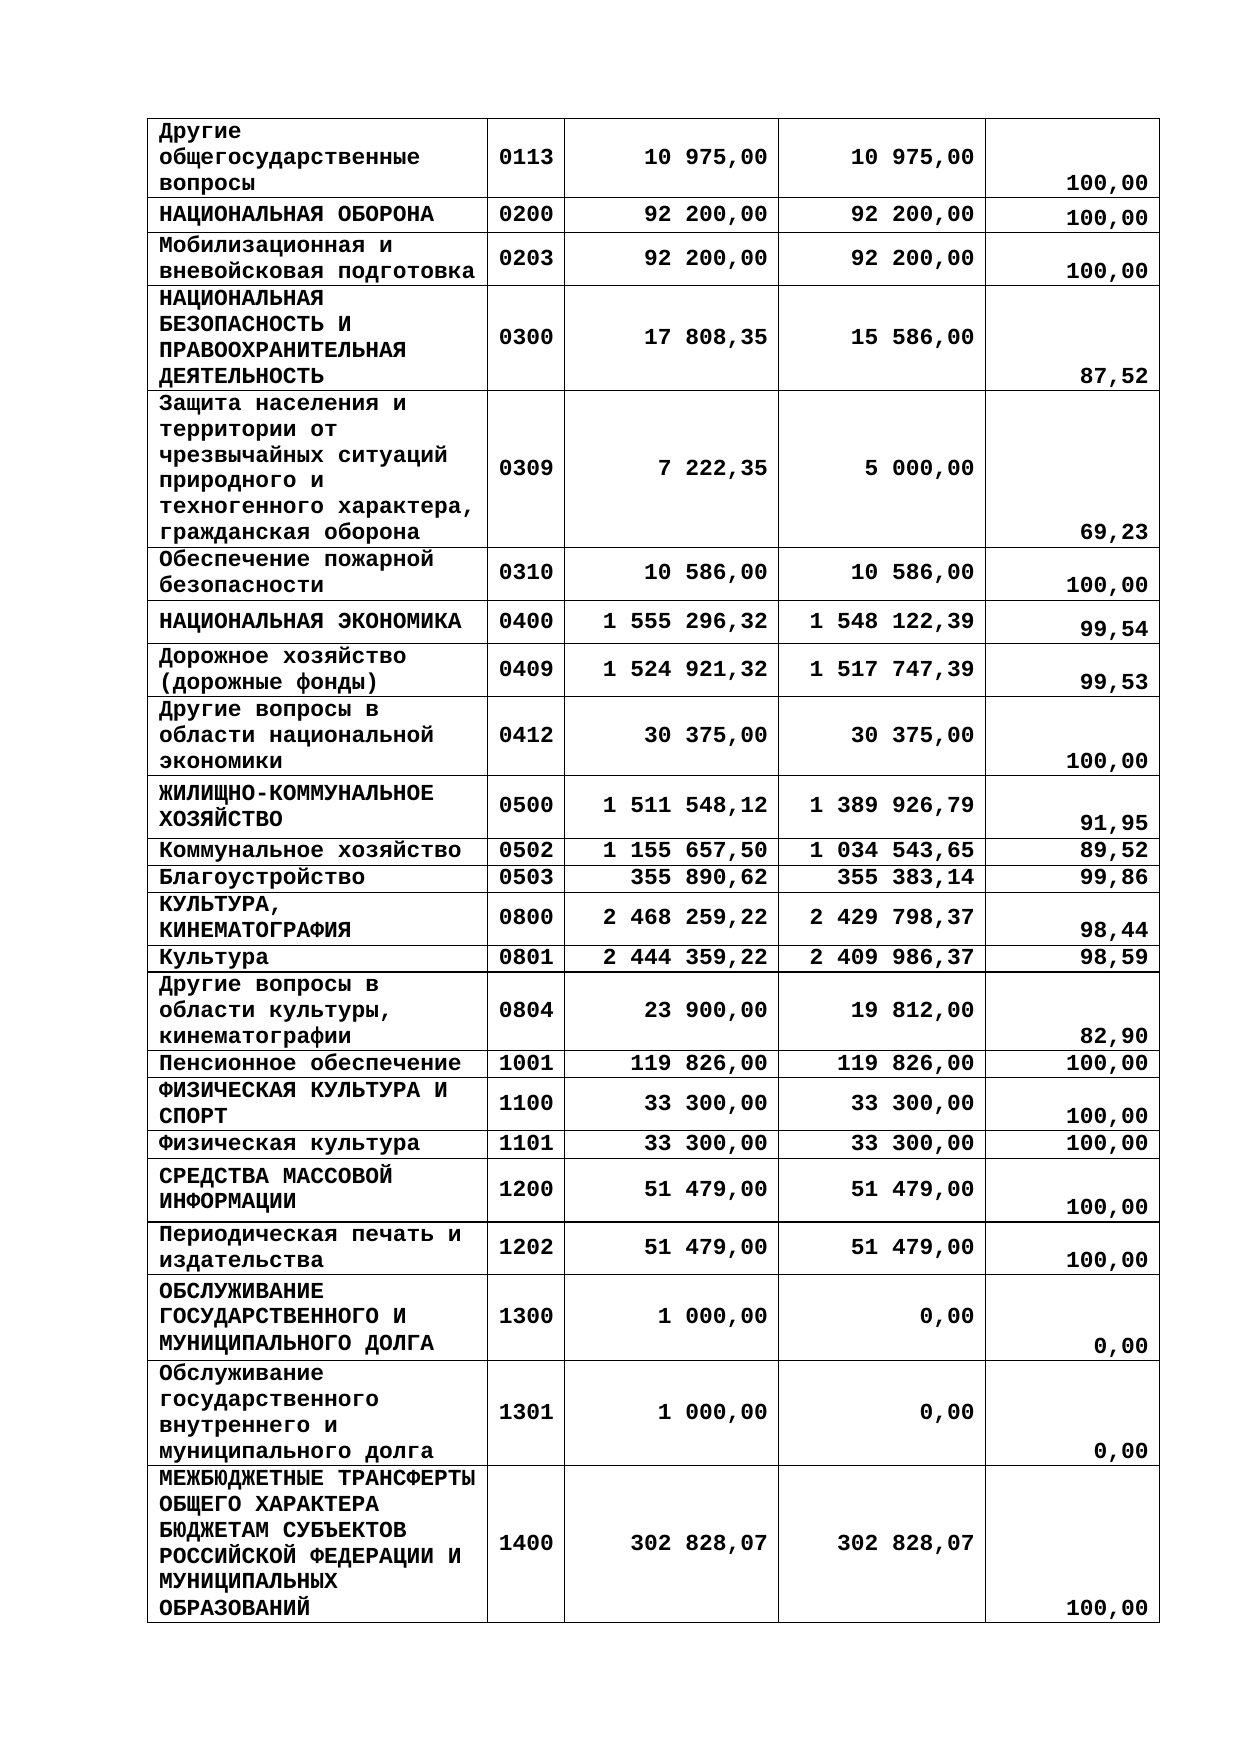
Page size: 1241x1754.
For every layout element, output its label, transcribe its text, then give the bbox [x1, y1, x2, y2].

table_cell 0113 [488, 119, 564, 197]
table_cell 99,53 [986, 644, 1159, 696]
table_cell 33 300,00 [779, 1131, 985, 1157]
table_cell 0310 [488, 548, 564, 599]
table_cell 2 468 259,22 [565, 893, 778, 944]
table_cell 51 479,00 [779, 1159, 985, 1221]
table_cell НАЦИОНАЛЬНАЯ БЕЗОПАСНОСТЬ И ПРАВООХРАНИТЕЛЬНАЯ ДЕЯТЕЛЬНОСТЬ [148, 286, 487, 390]
table_cell 0804 [488, 973, 564, 1050]
table_cell Дорожное хозяйство (дорожные фонды) [148, 644, 487, 696]
table_cell 1 000,00 [565, 1275, 778, 1360]
table_cell 99,54 [986, 601, 1159, 643]
table_cell 1100 [488, 1078, 564, 1130]
table_cell 1200 [488, 1159, 564, 1221]
table_cell 0,00 [986, 1361, 1159, 1465]
table_cell 10 975,00 [565, 119, 778, 197]
table_cell 1400 [488, 1466, 564, 1622]
table_cell 51 479,00 [565, 1159, 778, 1221]
table_cell 100,00 [986, 1223, 1159, 1274]
table_cell 99,86 [986, 866, 1159, 892]
table_cell 92 200,00 [565, 198, 778, 232]
table_cell 0203 [488, 233, 564, 285]
table_cell Защита населения и территории от чрезвычайных ситуаций природного и техногенного характера, гражданская оборона [148, 391, 487, 547]
table_cell 1 548 122,39 [779, 601, 985, 643]
table_cell 0,00 [986, 1275, 1159, 1360]
table_cell 51 479,00 [565, 1223, 778, 1274]
table_cell 100,00 [986, 1159, 1159, 1221]
table_cell 0400 [488, 601, 564, 643]
table_cell 33 300,00 [565, 1131, 778, 1157]
table_cell 119 826,00 [779, 1051, 985, 1077]
table_cell 1202 [488, 1223, 564, 1274]
table_cell 30 375,00 [565, 697, 778, 775]
table_cell Коммунальное хозяйство [148, 839, 487, 864]
table_cell 100,00 [986, 198, 1159, 232]
table_cell ОБСЛУЖИВАНИЕ ГОСУДАРСТВЕННОГО И МУНИЦИПАЛЬНОГО ДОЛГА [148, 1275, 487, 1360]
table_cell 0412 [488, 697, 564, 775]
table_cell Пенсионное обеспечение [148, 1051, 487, 1077]
table_cell 100,00 [986, 1131, 1159, 1157]
table_cell Мобилизационная и вневойсковая подготовка [148, 233, 487, 285]
table_cell СРЕДСТВА МАССОВОЙ ИНФОРМАЦИИ [148, 1159, 487, 1221]
table_cell 51 479,00 [779, 1223, 985, 1274]
table_cell 1300 [488, 1275, 564, 1360]
table_cell НАЦИОНАЛЬНАЯ ЭКОНОМИКА [148, 601, 487, 643]
table_cell 119 826,00 [565, 1051, 778, 1077]
table_cell Другие вопросы в области культуры, кинематографии [148, 973, 487, 1050]
table_cell 98,44 [986, 893, 1159, 944]
table_cell 355 890,62 [565, 866, 778, 892]
table_cell 92 200,00 [779, 198, 985, 232]
table_cell 1 511 548,12 [565, 776, 778, 838]
table_cell 0,00 [779, 1361, 985, 1465]
table_cell 0500 [488, 776, 564, 838]
table_cell 5 000,00 [779, 391, 985, 547]
table_cell 33 300,00 [565, 1078, 778, 1130]
table_cell 0200 [488, 198, 564, 232]
table_cell 19 812,00 [779, 973, 985, 1050]
table_cell 92 200,00 [779, 233, 985, 285]
table_cell 2 429 798,37 [779, 893, 985, 944]
table_cell 0502 [488, 839, 564, 864]
table_cell 89,52 [986, 839, 1159, 864]
table_cell 0309 [488, 391, 564, 547]
table_cell 100,00 [986, 548, 1159, 599]
table_cell 100,00 [986, 1051, 1159, 1077]
table_cell 0800 [488, 893, 564, 944]
table_cell 100,00 [986, 233, 1159, 285]
table_cell Другие общегосударственные вопросы [148, 119, 487, 197]
table_cell 2 444 359,22 [565, 946, 778, 971]
table_cell Физическая культура [148, 1131, 487, 1157]
table_cell 69,23 [986, 391, 1159, 547]
table_cell 1 155 657,50 [565, 839, 778, 864]
table_cell 1 524 921,32 [565, 644, 778, 696]
table_cell 33 300,00 [779, 1078, 985, 1130]
table_cell 1 000,00 [565, 1361, 778, 1465]
table_cell 302 828,07 [565, 1466, 778, 1622]
table_cell 10 975,00 [779, 119, 985, 197]
table_cell Обеспечение пожарной безопасности [148, 548, 487, 599]
table_cell НАЦИОНАЛЬНАЯ ОБОРОНА [148, 198, 487, 232]
table_cell 1001 [488, 1051, 564, 1077]
table_cell 100,00 [986, 697, 1159, 775]
table_cell 15 586,00 [779, 286, 985, 390]
table_cell 91,95 [986, 776, 1159, 838]
table_cell 17 808,35 [565, 286, 778, 390]
table_cell ФИЗИЧЕСКАЯ КУЛЬТУРА И СПОРТ [148, 1078, 487, 1130]
table_cell 2 409 986,37 [779, 946, 985, 971]
table_cell 82,90 [986, 973, 1159, 1050]
table_cell 98,59 [986, 946, 1159, 971]
table_cell 92 200,00 [565, 233, 778, 285]
table_cell 302 828,07 [779, 1466, 985, 1622]
table_cell 30 375,00 [779, 697, 985, 775]
table_cell 355 383,14 [779, 866, 985, 892]
table_cell 10 586,00 [779, 548, 985, 599]
table_cell 1301 [488, 1361, 564, 1465]
table_cell 0503 [488, 866, 564, 892]
table_cell 0300 [488, 286, 564, 390]
table_cell 23 900,00 [565, 973, 778, 1050]
table_cell Культура [148, 946, 487, 971]
table_cell Другие вопросы в области национальной экономики [148, 697, 487, 775]
table_cell КУЛЬТУРА, КИНЕМАТОГРАФИЯ [148, 893, 487, 944]
table_cell 100,00 [986, 119, 1159, 197]
table_cell 1101 [488, 1131, 564, 1157]
table_cell МЕЖБЮДЖЕТНЫЕ ТРАНСФЕРТЫ ОБЩЕГО ХАРАКТЕРА БЮДЖЕТАМ СУБЪЕКТОВ РОССИЙСКОЙ ФЕДЕРАЦИИ И МУНИЦИПАЛЬНЫХ ОБРАЗОВАНИЙ [148, 1466, 487, 1622]
table_cell 0409 [488, 644, 564, 696]
table_cell 7 222,35 [565, 391, 778, 547]
table_cell 1 517 747,39 [779, 644, 985, 696]
table_cell Обслуживание государственного внутреннего и муниципального долга [148, 1361, 487, 1465]
table_cell 1 555 296,32 [565, 601, 778, 643]
table_cell 10 586,00 [565, 548, 778, 599]
table_cell ЖИЛИЩНО-КОММУНАЛЬНОЕ ХОЗЯЙСТВО [148, 776, 487, 838]
table_cell 1 034 543,65 [779, 839, 985, 864]
table_cell 0,00 [779, 1275, 985, 1360]
table_cell 0801 [488, 946, 564, 971]
table_cell 1 389 926,79 [779, 776, 985, 838]
table_cell Благоустройство [148, 866, 487, 892]
table_cell 100,00 [986, 1466, 1159, 1622]
table_cell Периодическая печать и издательства [148, 1223, 487, 1274]
table_cell 87,52 [986, 286, 1159, 390]
table_cell 100,00 [986, 1078, 1159, 1130]
